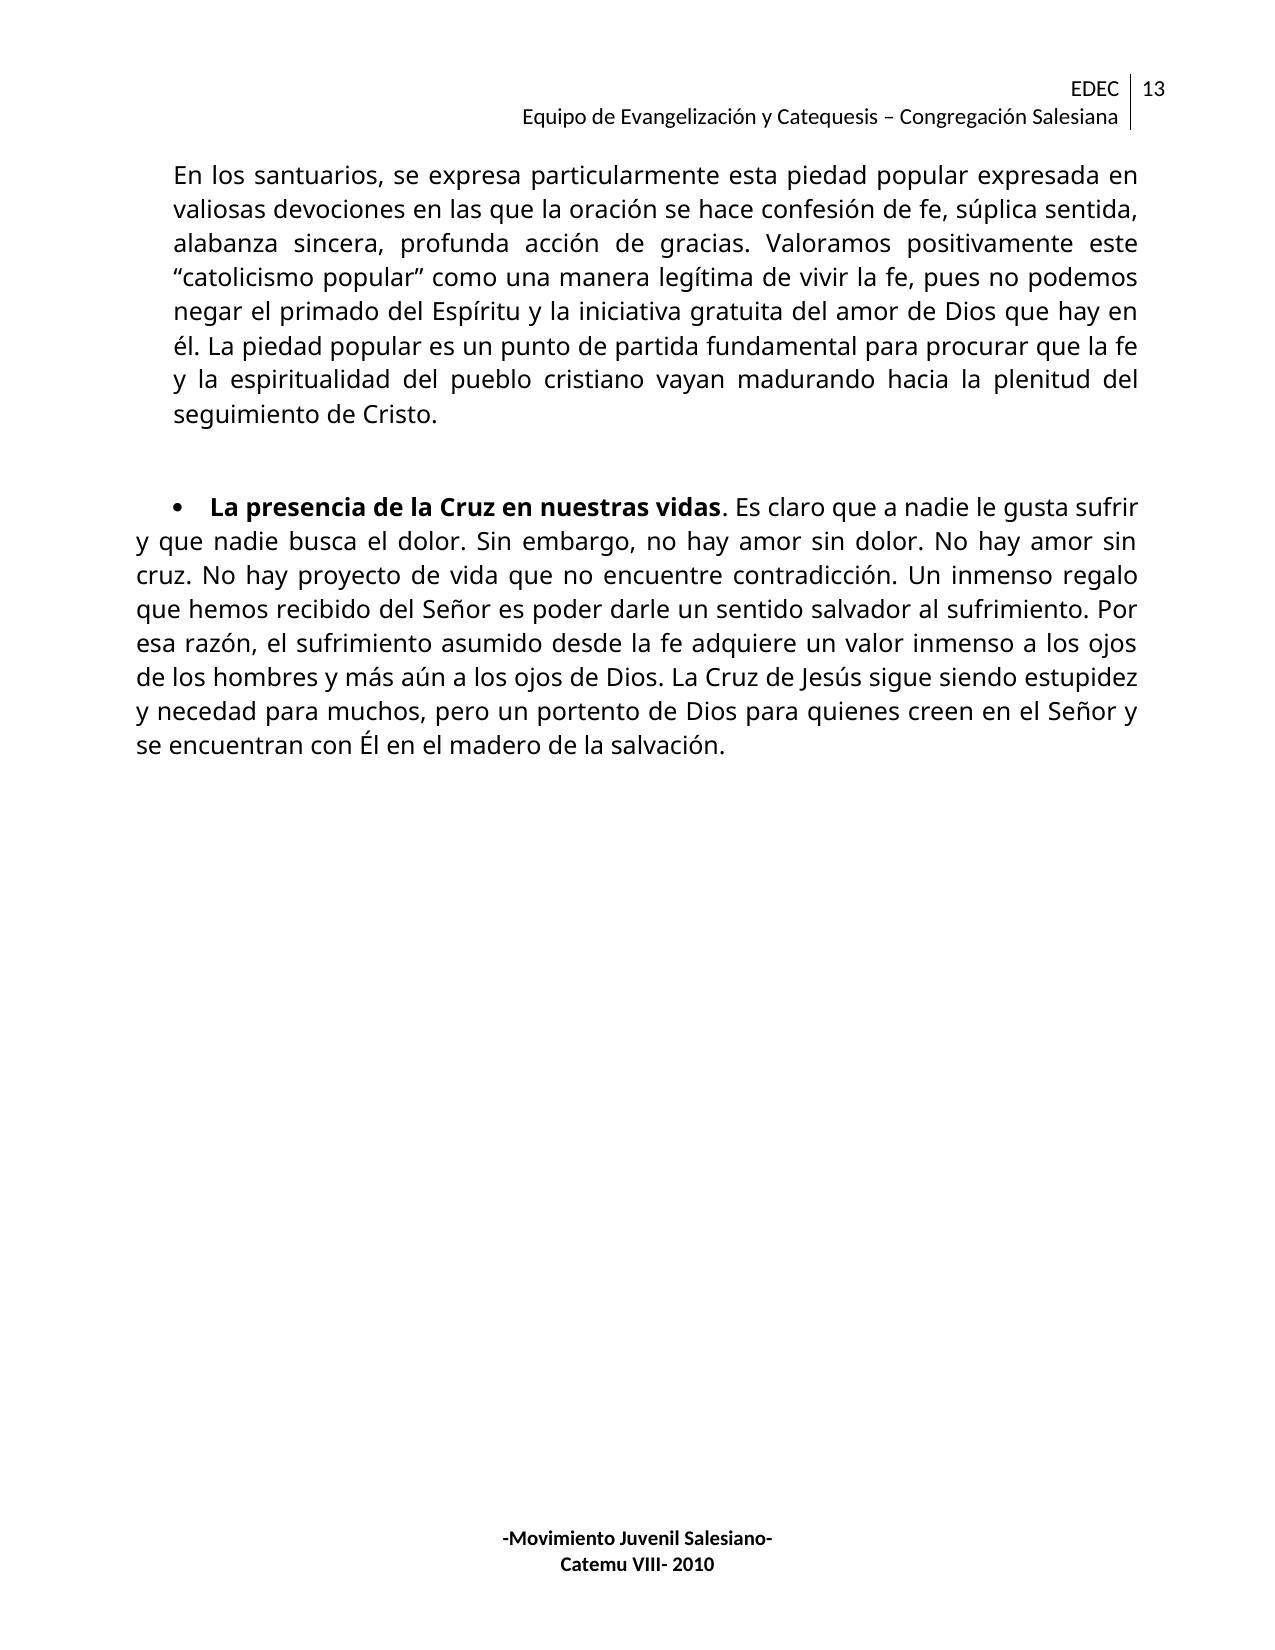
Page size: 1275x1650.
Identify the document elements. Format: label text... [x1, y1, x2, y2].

list En los santuarios, se expresa particularmente esta piedad popular expresada en valiosas devociones en las que la oración se hace confesión de fe, súplica sentida, alabanza sincera, profunda acción de gracias. Valoramos positivamente este “catolicismo popular” como una manera legítima de vivir la fe, pues no podemos negar el primado del Espíritu y la iniciativa gratuita del amor de Dios que hay en él. La piedad popular es un punto de partida fundamental para procurar que la fe y la espiritualidad del pueblo cristiano vayan madurando hacia la plenitud del seguimiento de Cristo. [173, 158, 1139, 430]
list La presencia de la Cruz en nuestras vidas. Es claro que a nadie le gusta sufrir y que nadie busca el dolor. Sin embargo, no hay amor sin dolor. No hay amor sin cruz. No hay proyecto de vida que no encuentre contradicción. Un inmenso regalo que hemos recibido del Señor es poder darle un sentido salvador al sufrimiento. Por esa razón, el sufrimiento asumido desde la fe adquiere un valor inmenso a los ojos de los hombres y más aún a los ojos de Dios. La Cruz de Jesús sigue siendo estupidez y necedad para muchos, pero un portento de Dios para quienes creen en el Señor y se encuentran con Él en el madero de la salvación. [136, 489, 1139, 762]
